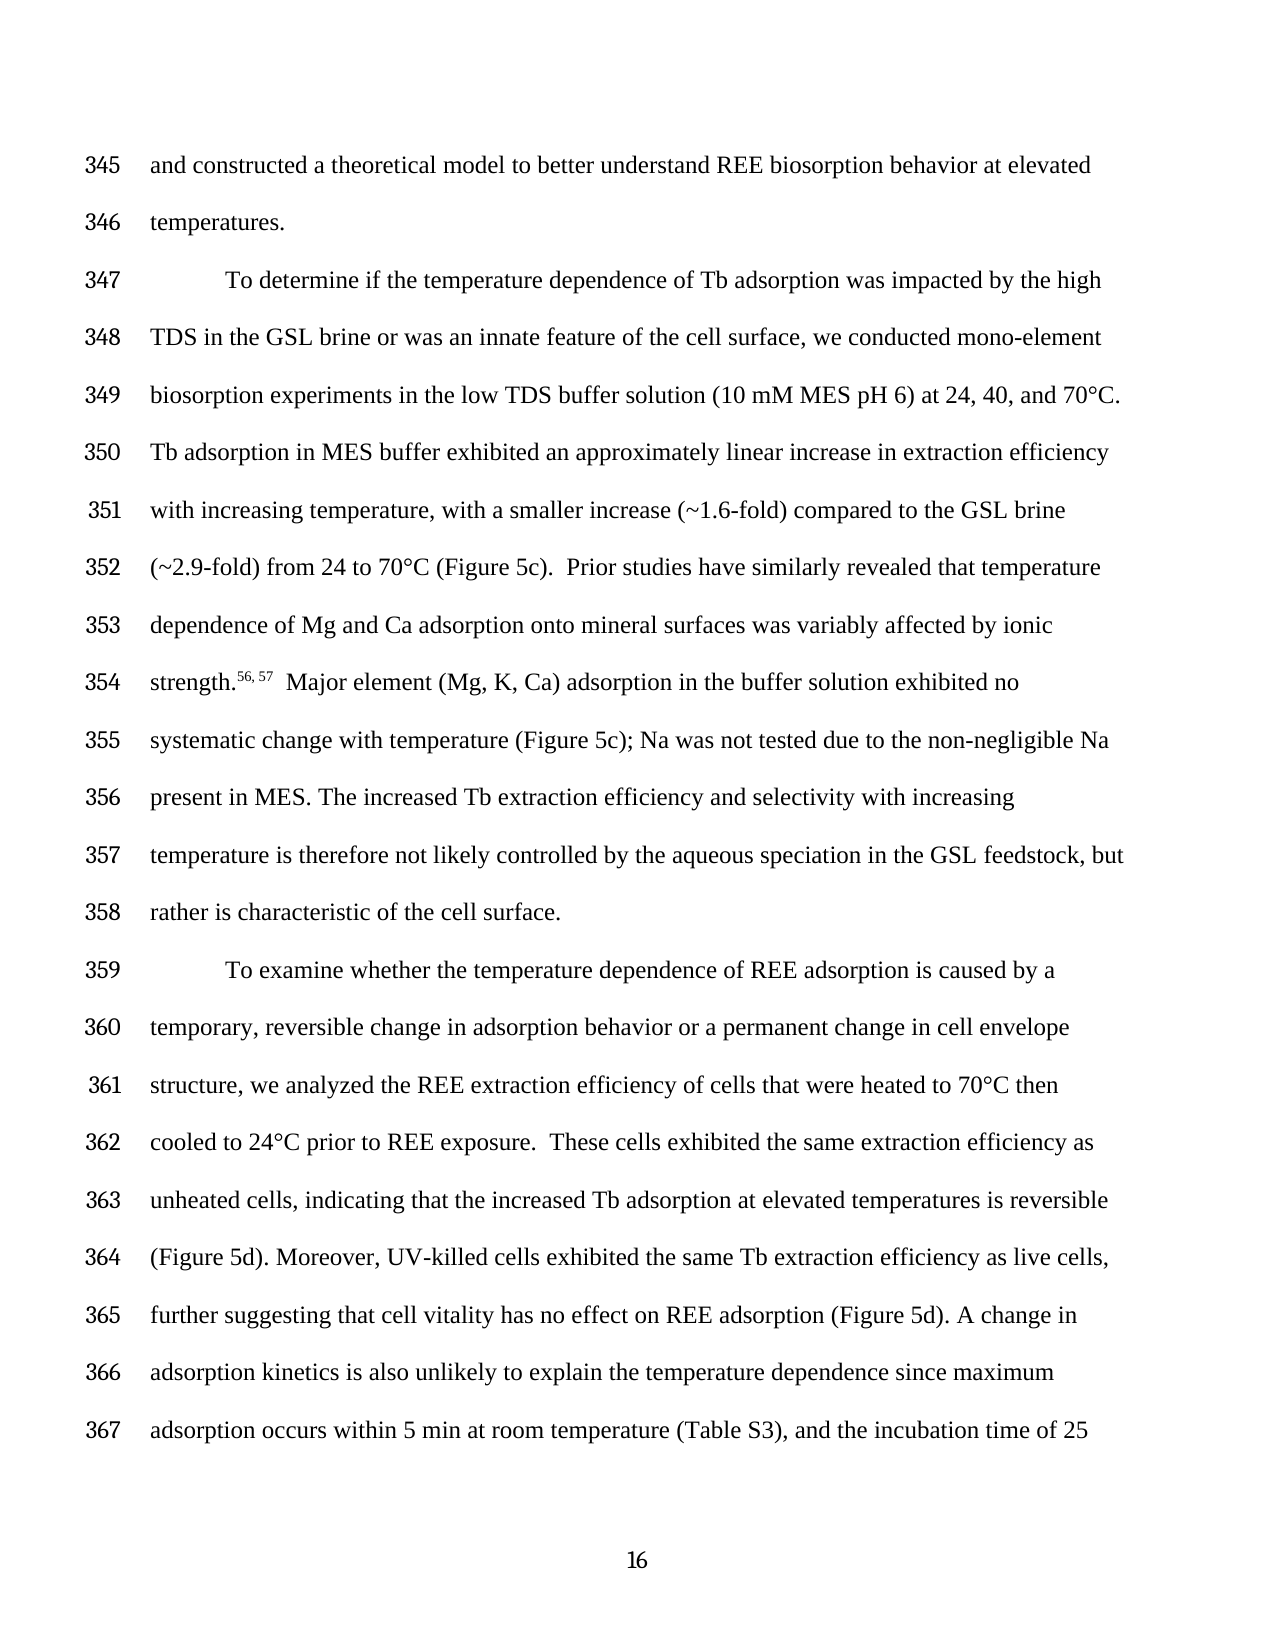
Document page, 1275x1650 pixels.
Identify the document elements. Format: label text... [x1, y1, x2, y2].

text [150, 150, 1125, 236]
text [150, 955, 1125, 1444]
text To determine if the temperature dependence of Tb adsorption was impacted by the high TDS in the GSL brine or was an innate feature of the cell surface, we conducted mono-element biosorption experiments in the low TDS buffer solution (10 mM MES pH 6) at 24, 40, and 70°C. Tb adsorption in MES buffer exhibited an approximately linear increase in extraction efficiency with increasing temperature, with a smaller increase (~1.6-fold) compared to the GSL brine (~2.9-fold) from 24 to 70°C (Figure 5c). Prior studies have similarly revealed that temperature dependence of Mg and Ca adsorption onto mineral surfaces was variably affected by ionic strength.56, 57 Major element (Mg, K, Ca) adsorption in the buffer solution exhibited no systematic change with temperature (Figure 5c); Na was not tested due to the non-negligible Na present in MES. The increased Tb extraction efficiency and selectivity with increasing temperature is therefore not likely controlled by the aqueous speciation in the GSL feedstock, but rather is characteristic of the cell surface. [150, 265, 1125, 926]
